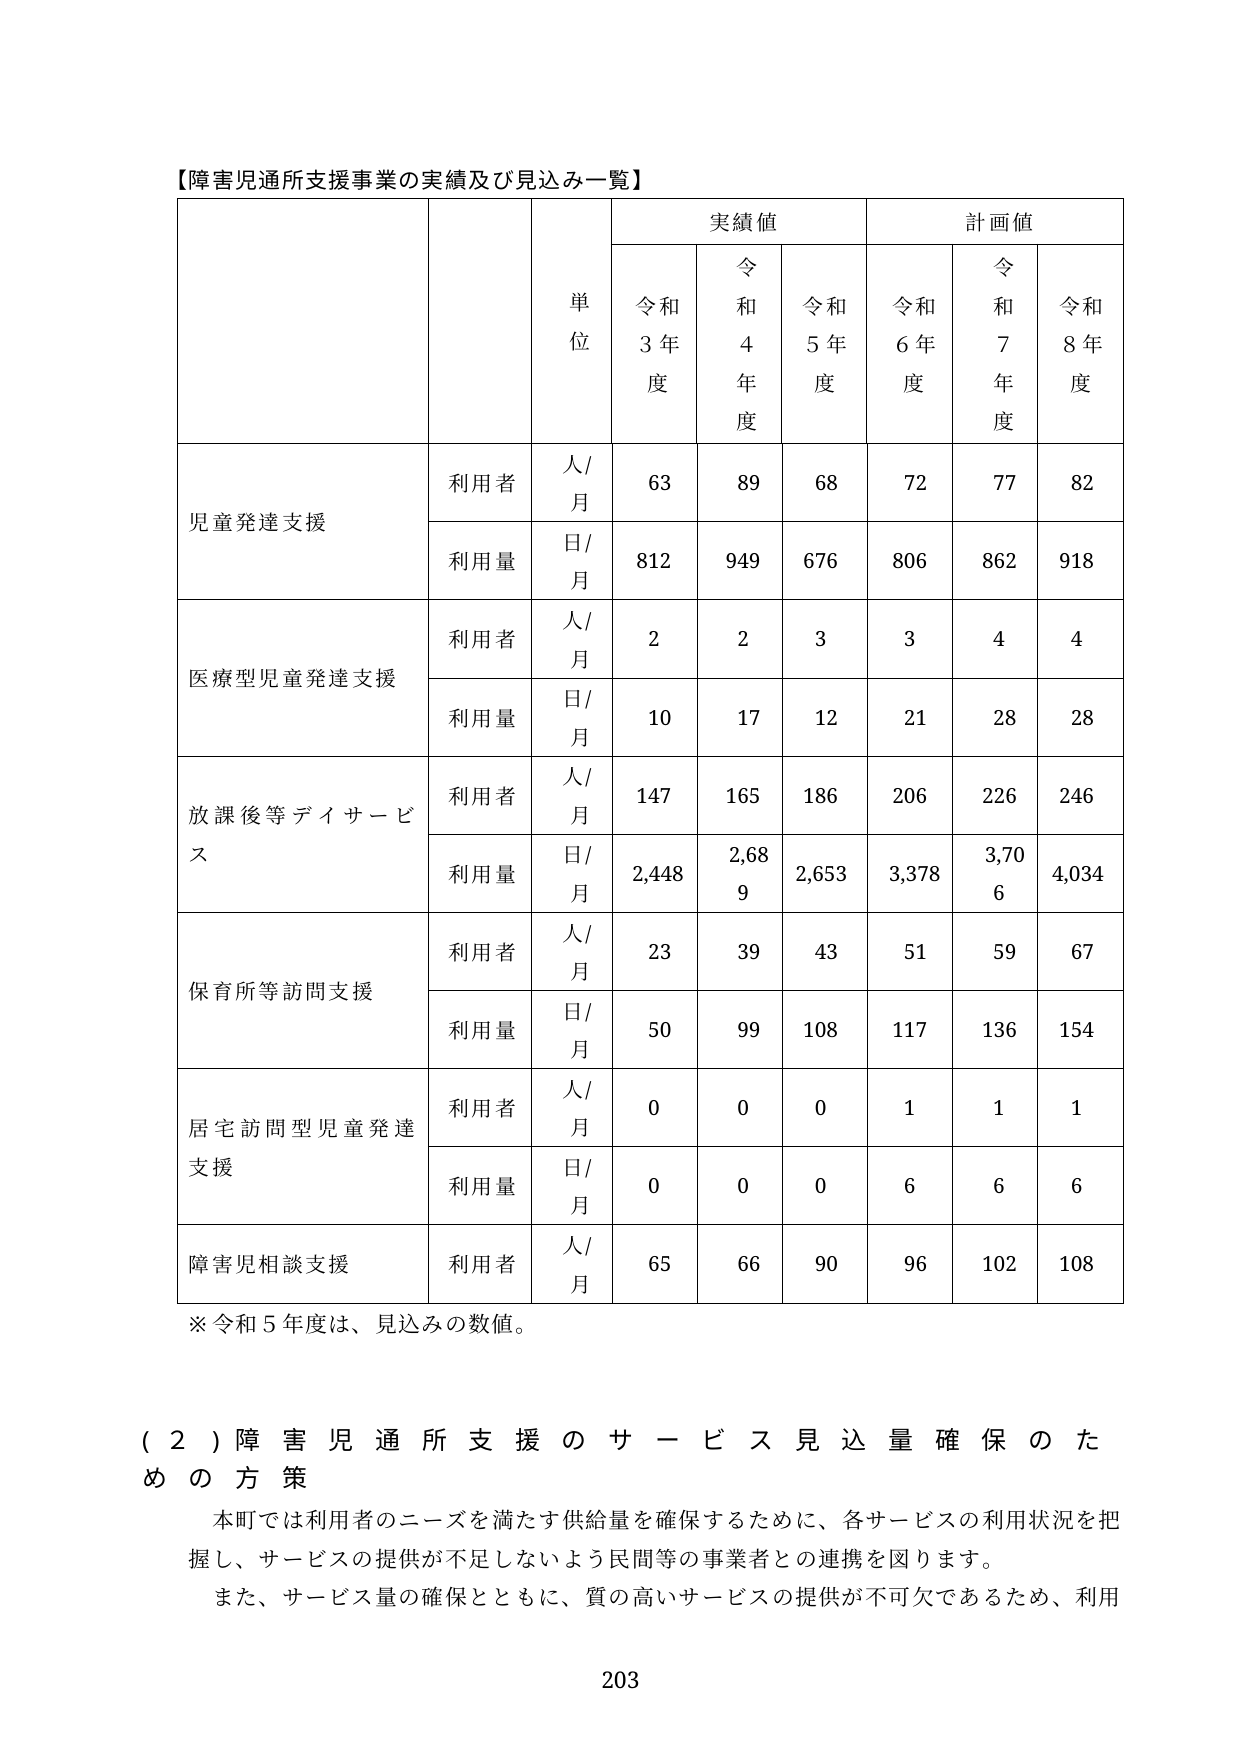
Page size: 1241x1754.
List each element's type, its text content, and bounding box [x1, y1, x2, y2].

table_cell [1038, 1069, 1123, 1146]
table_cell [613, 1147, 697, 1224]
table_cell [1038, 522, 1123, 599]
text ※令和５年度は、見込みの数値。 [177, 1304, 1122, 1342]
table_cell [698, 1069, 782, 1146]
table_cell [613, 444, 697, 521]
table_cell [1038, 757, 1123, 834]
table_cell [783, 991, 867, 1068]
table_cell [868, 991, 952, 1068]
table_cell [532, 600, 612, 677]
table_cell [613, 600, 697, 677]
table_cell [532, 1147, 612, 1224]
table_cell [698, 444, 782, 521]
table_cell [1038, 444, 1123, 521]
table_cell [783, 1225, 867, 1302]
text 本町では利用者のニーズを満たす供給量を確保するために、各サービスの利用状況を把握し、サービスの提供が不足しないよう民間等の事業者との連携を図ります。 [177, 1500, 1122, 1577]
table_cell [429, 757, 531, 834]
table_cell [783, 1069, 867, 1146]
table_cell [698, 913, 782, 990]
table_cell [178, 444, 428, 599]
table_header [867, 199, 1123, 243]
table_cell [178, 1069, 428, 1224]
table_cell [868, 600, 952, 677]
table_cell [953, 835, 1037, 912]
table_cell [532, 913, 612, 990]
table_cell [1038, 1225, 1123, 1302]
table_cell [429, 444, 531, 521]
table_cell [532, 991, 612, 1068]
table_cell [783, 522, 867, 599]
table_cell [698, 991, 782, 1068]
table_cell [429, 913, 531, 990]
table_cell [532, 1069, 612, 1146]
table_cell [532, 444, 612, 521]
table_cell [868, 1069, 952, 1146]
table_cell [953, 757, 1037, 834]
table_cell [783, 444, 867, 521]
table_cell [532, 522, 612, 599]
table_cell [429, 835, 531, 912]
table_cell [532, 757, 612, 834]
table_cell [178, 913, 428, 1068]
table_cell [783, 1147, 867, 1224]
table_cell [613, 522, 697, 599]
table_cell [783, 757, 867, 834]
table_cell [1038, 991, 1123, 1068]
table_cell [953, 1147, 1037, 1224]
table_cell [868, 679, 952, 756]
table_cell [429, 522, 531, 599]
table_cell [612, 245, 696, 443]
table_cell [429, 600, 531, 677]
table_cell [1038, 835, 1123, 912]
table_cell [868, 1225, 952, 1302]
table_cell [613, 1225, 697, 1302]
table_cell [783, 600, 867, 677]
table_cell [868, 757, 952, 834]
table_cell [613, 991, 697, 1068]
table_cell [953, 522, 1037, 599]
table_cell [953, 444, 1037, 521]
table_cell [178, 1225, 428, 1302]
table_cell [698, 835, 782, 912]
text (２)障害児通所支援のサービス見込量確保のための方策 [142, 1419, 1122, 1496]
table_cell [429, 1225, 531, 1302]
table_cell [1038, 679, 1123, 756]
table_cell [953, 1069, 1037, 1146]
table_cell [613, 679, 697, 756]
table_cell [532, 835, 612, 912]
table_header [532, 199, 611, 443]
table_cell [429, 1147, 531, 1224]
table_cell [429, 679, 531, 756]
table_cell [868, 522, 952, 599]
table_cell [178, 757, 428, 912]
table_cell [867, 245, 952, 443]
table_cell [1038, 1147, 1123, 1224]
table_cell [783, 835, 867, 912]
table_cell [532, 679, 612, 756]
text 【障害児通所支援事業の実績及び見込み一覧】 [165, 159, 1122, 198]
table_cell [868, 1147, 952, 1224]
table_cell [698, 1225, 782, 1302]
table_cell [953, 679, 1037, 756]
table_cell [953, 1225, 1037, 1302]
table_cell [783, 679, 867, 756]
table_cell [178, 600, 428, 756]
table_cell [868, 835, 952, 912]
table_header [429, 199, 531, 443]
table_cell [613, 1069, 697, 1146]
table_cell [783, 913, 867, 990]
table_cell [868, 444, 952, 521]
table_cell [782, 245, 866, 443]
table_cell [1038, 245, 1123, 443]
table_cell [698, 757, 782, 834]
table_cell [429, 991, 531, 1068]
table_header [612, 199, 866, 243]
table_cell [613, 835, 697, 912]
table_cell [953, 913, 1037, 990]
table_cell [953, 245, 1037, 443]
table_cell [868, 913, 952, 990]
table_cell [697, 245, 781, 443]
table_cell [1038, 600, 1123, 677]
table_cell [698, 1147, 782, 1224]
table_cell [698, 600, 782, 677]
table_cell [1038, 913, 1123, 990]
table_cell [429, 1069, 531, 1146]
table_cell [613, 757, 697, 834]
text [177, 1577, 1122, 1616]
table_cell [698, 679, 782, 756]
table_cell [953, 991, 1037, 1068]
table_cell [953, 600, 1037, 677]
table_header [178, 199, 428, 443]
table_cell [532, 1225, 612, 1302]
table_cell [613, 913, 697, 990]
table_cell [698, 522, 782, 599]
